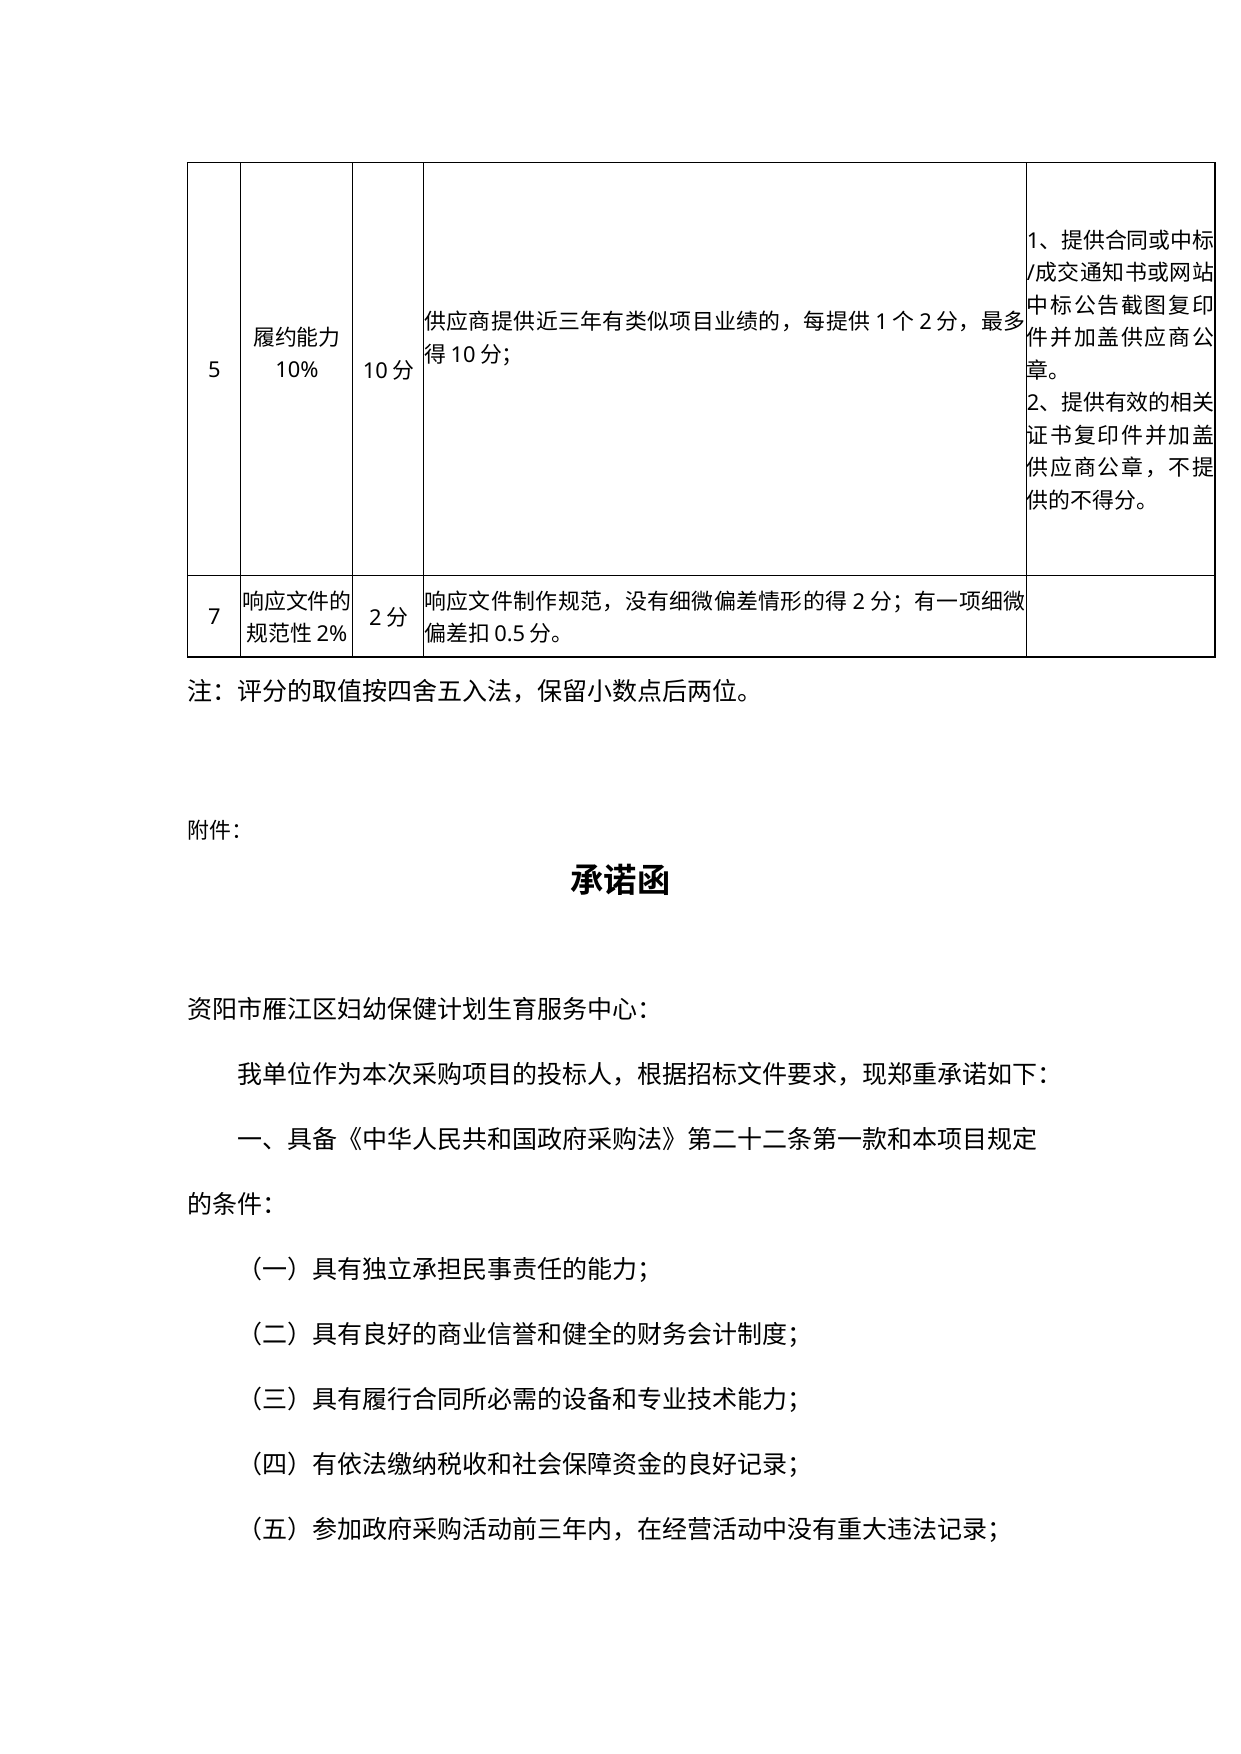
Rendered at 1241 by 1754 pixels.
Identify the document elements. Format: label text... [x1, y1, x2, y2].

table_cell 7 [188, 576, 240, 656]
table_cell 响应文件制作规范，没有细微偏差情形的得2分；有一项细微偏差扣0.5分。 [424, 576, 1026, 656]
text （一）具有独立承担民事责任的能力； [187, 1235, 1053, 1300]
text （三）具有履行合同所必需的设备和专业技术能力； [187, 1365, 1053, 1430]
text 一、具备《中华人民共和国政府采购法》第二十二条第一款和本项目规定的条件： [187, 1105, 1053, 1235]
text 资阳市雁江区妇幼保健计划生育服务中心： [187, 975, 1053, 1040]
text （四）有依法缴纳税收和社会保障资金的良好记录； [187, 1430, 1053, 1495]
table_cell [1027, 576, 1214, 656]
text 承诺函 [187, 845, 1053, 910]
table_cell 10分 [353, 163, 423, 574]
table_cell 5 [188, 163, 240, 574]
table_cell 1、提供合同或中标/成交通知书或网站中标公告截图复印件并加盖供应商公章。 2、提供有效的相关证书复印件并加盖供应商公章，不提供的不得分。 [1027, 163, 1214, 574]
text 我单位作为本次采购项目的投标人，根据招标文件要求，现郑重承诺如下： [187, 1040, 1053, 1105]
text （五）参加政府采购活动前三年内，在经营活动中没有重大违法记录； [187, 1495, 1053, 1560]
table_cell 供应商提供近三年有类似项目业绩的，每提供1个2分，最多得10分； [424, 163, 1026, 574]
table_cell 响应文件的 规范性2% [241, 576, 352, 656]
table_cell 2分 [353, 576, 423, 656]
text （二）具有良好的商业信誉和健全的财务会计制度； [187, 1300, 1053, 1365]
text 注：评分的取值按四舍五入法，保留小数点后两位。 [187, 658, 1053, 722]
table_cell 履约能力 10% [241, 163, 352, 574]
text 附件： [187, 812, 1053, 845]
